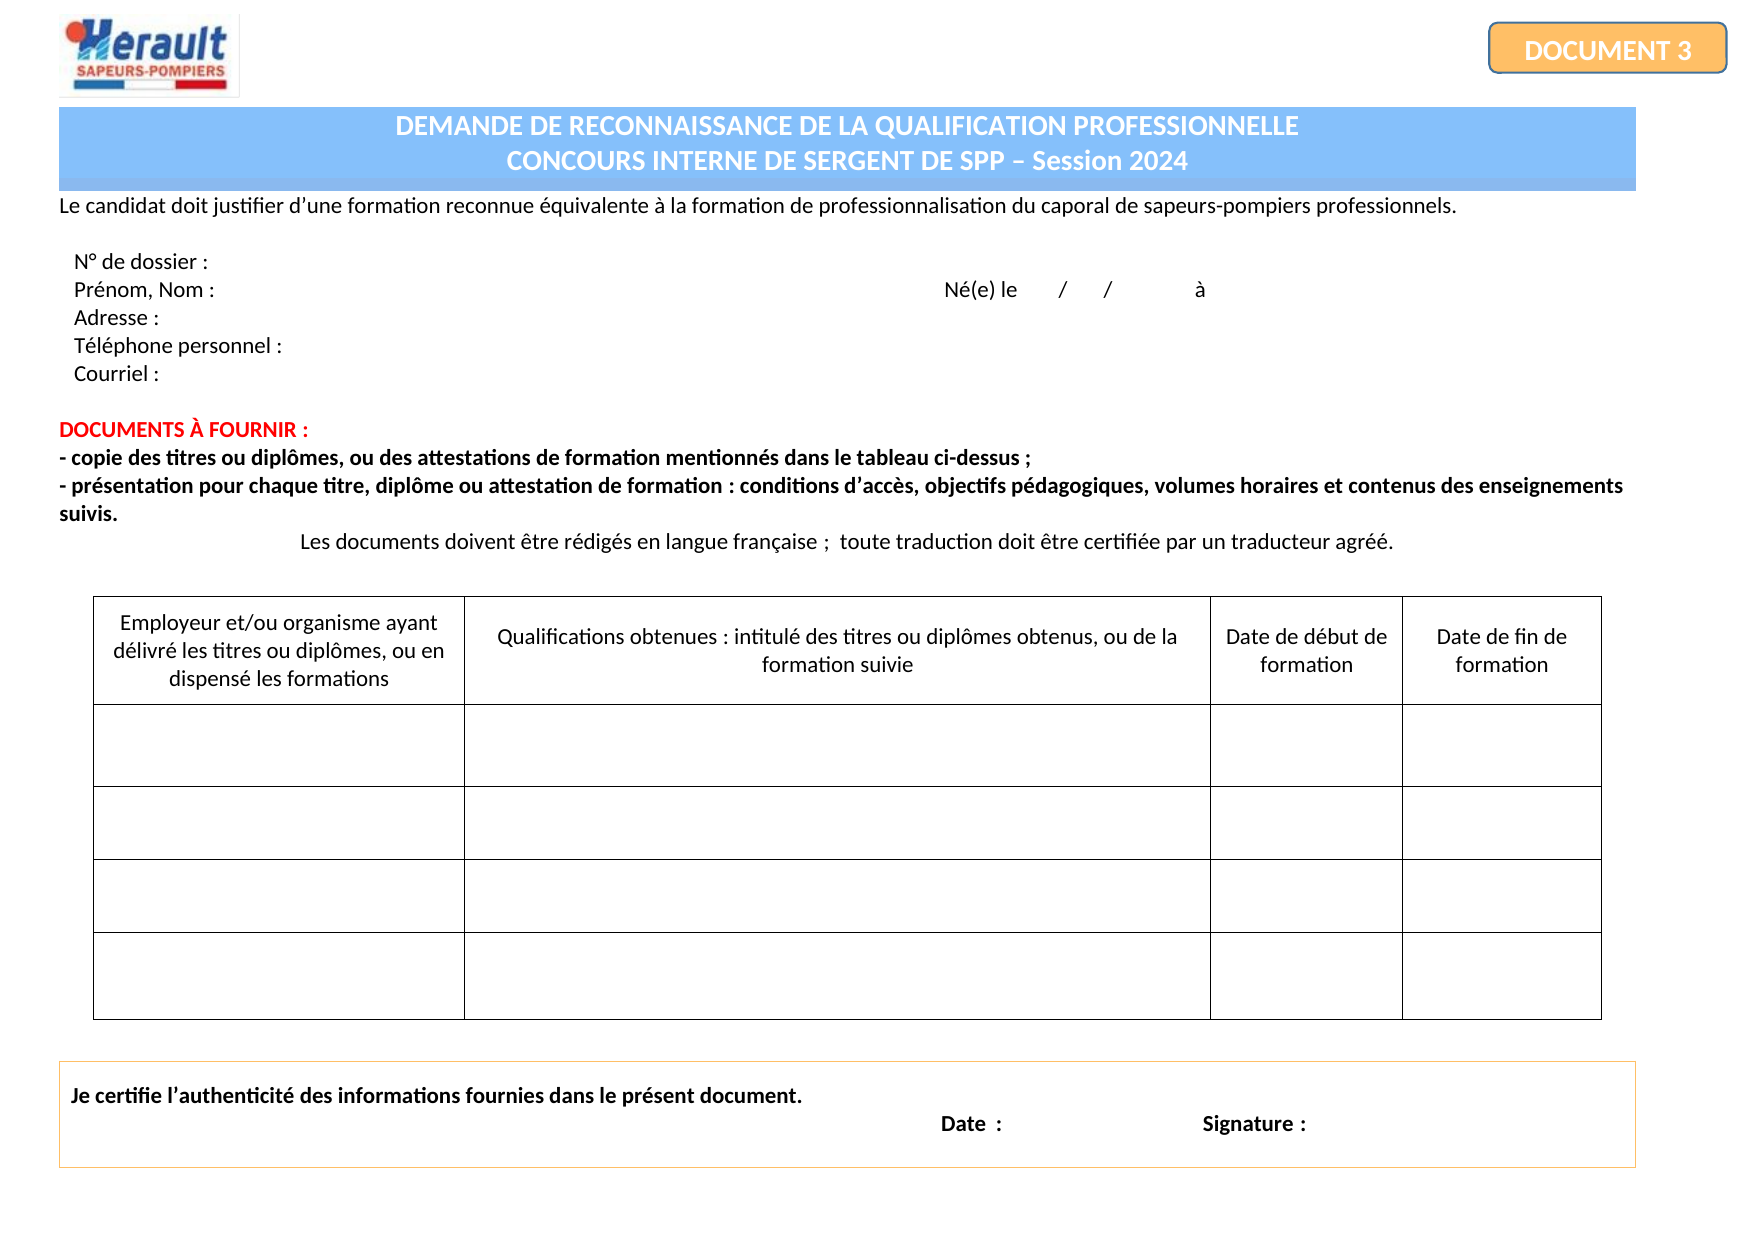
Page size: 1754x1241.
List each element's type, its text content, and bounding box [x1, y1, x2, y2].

text Prénom, Nom : Né(e) le / / à [59, 275, 1636, 303]
table_cell [94, 933, 464, 1019]
table_header Je certifie l’authenticité des informations fournies dans le présent document. Date : Signature : [60, 1062, 1635, 1167]
table_cell [94, 705, 464, 786]
text - présentation pour chaque titre, diplôme ou attestation de formation : conditions d’accès, objectifs pédagogiques, volumes horaires et contenus des enseignements suivis. [59, 471, 1636, 527]
text SSANCE DE LA QLIFICATION PROFESSIONNELLE [59, 15, 1628, 107]
table_cell [1403, 705, 1601, 786]
picture [59, 14, 242, 100]
table_header Date de début de formation [1211, 597, 1402, 704]
table_cell [1403, 860, 1601, 932]
text Le candidat doit justifier d’une formation reconnue équivalente à la formation de professionnalisation du caporal de sapeurs-pompiers professionnels. [59, 191, 1636, 219]
table_cell [1211, 860, 1402, 932]
table_cell [94, 787, 464, 859]
table_cell [1211, 787, 1402, 859]
table_cell [94, 860, 464, 932]
text Adresse : [74, 303, 1636, 331]
table_cell [465, 860, 1210, 932]
table_cell [1403, 933, 1601, 1019]
table_header Employeur et/ou organisme ayant délivré les titres ou diplômes, ou en dispensé les formations [94, 597, 464, 704]
table_header Date de fin de formation [1403, 597, 1601, 704]
text Téléphone personnel : [74, 331, 1636, 359]
text DEMANDE DE RECONNAISSANCE DE LA QUALIFICATION PROFESSIONNELLE [59, 107, 1636, 142]
table_cell [1211, 705, 1402, 786]
text CONCOURS INTERNE DE SERGENT DE SPP – Session 2024 [59, 142, 1636, 178]
table_cell [1403, 787, 1601, 859]
table_header Qualifications obtenues : intitulé des titres ou diplômes obtenus, ou de la formation suivie [465, 597, 1210, 704]
text Les documents doivent être rédigés en langue française ; toute traduction doit être certifiée par un traducteur agréé. [59, 527, 1636, 555]
text - copie des titres ou diplômes, ou des attestations de formation mentionnés dans le tableau ci-dessus ; [59, 443, 1636, 471]
table_cell [465, 933, 1210, 1019]
text Courriel : [74, 359, 1636, 387]
text DOCUMENTS À FOURNIR : [59, 415, 1636, 443]
text N° de dossier : [74, 247, 1636, 275]
table_cell [465, 705, 1210, 786]
table_cell [465, 787, 1210, 859]
table_cell [1211, 933, 1402, 1019]
